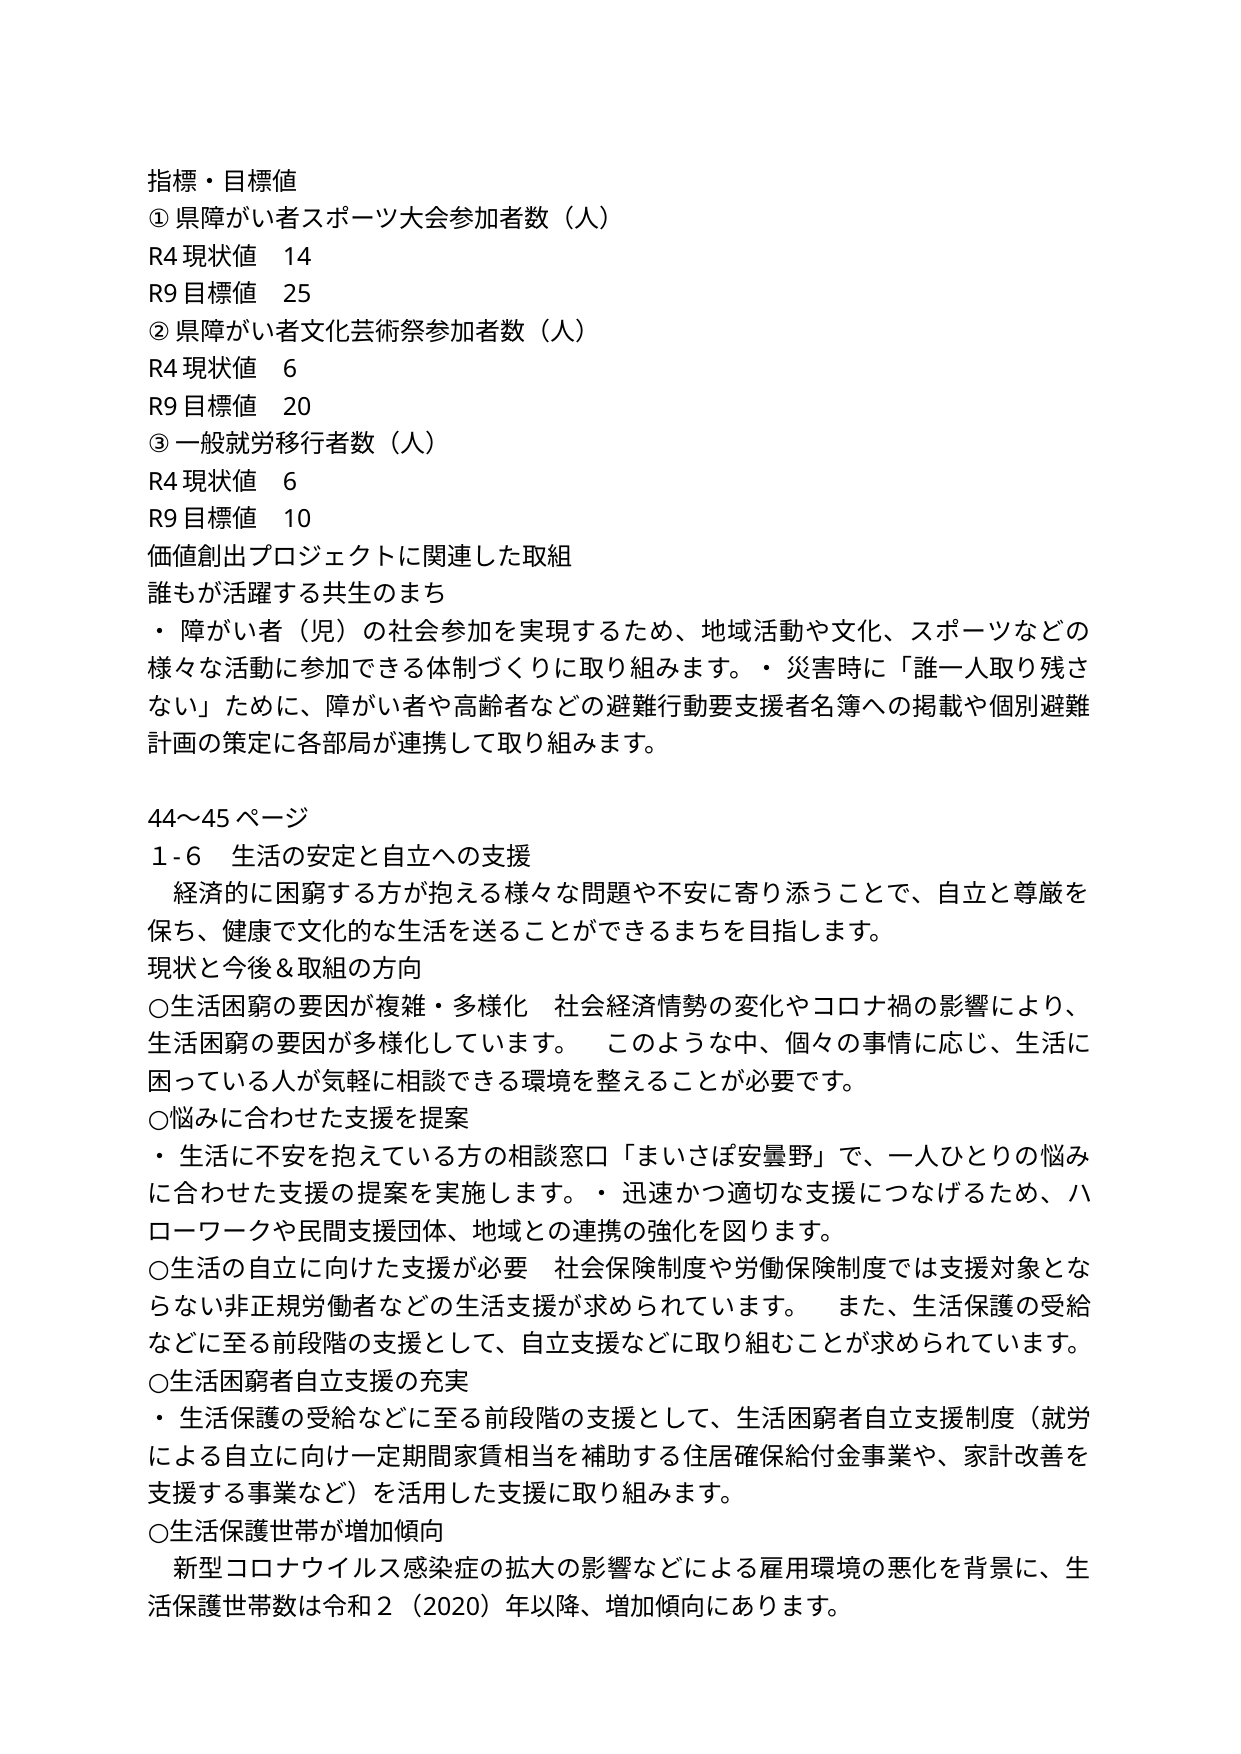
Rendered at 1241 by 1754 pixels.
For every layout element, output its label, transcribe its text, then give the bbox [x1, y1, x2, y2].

text ②県障がい者文化芸術祭参加者数（人） [148, 311, 1092, 348]
text R4現状値 6 [148, 348, 1092, 386]
text ○生活の自立に向けた支援が必要 社会保険制度や労働保険制度では支援対象とならない非正規労働者などの生活支援が求められています。 また、生活保護の受給などに至る前段階の支援として、自立支援などに取り組むことが求められています。 [148, 1248, 1092, 1361]
text ○生活保護世帯が増加傾向 [148, 1511, 1092, 1548]
text 現状と今後＆取組の方向 [148, 948, 1092, 986]
text ○生活困窮者自立支援の充実 [148, 1361, 1092, 1398]
text 誰もが活躍する共生のまち [148, 573, 1092, 611]
text ①県障がい者スポーツ大会参加者数（人） [148, 198, 1092, 236]
text ・ 障がい者（児）の社会参加を実現するため、地域活動や文化、スポーツなどの様々な活動に参加できる体制づくりに取り組みます。・ 災害時に「誰一人取り残さない」ために、障がい者や高齢者などの避難行動要支援者名簿への掲載や個別避難計画の策定に各部局が連携して取り組みます。 [148, 611, 1092, 761]
text ○生活困窮の要因が複雑・多様化 社会経済情勢の変化やコロナ禍の影響により、生活困窮の要因が多様化しています。 このような中、個々の事情に応じ、生活に困っている人が気軽に相談できる環境を整えることが必要です。 [148, 986, 1092, 1098]
text 経済的に困窮する方が抱える様々な問題や不安に寄り添うことで、自立と尊厳を保ち、健康で文化的な生活を送ることができるまちを目指します。 [148, 873, 1092, 948]
text 新型コロナウイルス感染症の拡大の影響などによる雇用環境の悪化を背景に、生活保護世帯数は令和２（2020）年以降、増加傾向にあります。 [148, 1548, 1092, 1623]
text R9目標値 25 [148, 273, 1092, 311]
text R4現状値 6 [148, 461, 1092, 498]
text ・ 生活保護の受給などに至る前段階の支援として、生活困窮者自立支援制度（就労による自立に向け一定期間家賃相当を補助する住居確保給付金事業や、家計改善を支援する事業など）を活用した支援に取り組みます。 [148, 1398, 1092, 1511]
text R9目標値 20 [148, 386, 1092, 423]
text ○悩みに合わせた支援を提案 [148, 1098, 1092, 1136]
text R4現状値 14 [148, 236, 1092, 273]
text 指標・目標値 [148, 161, 1092, 198]
text １-６ 生活の安定と自立への支援 [148, 836, 1092, 873]
text R9目標値 10 [148, 498, 1092, 536]
text ・ 生活に不安を抱えている方の相談窓口「まいさぽ安曇野」で、一人ひとりの悩みに合わせた支援の提案を実施します。・ 迅速かつ適切な支援につなげるため、ハローワークや民間支援団体、地域との連携の強化を図ります。 [148, 1136, 1092, 1248]
text 44～45ページ [148, 798, 1092, 836]
text ③一般就労移行者数（人） [148, 423, 1092, 461]
text 価値創出プロジェクトに関連した取組 [148, 536, 1092, 573]
